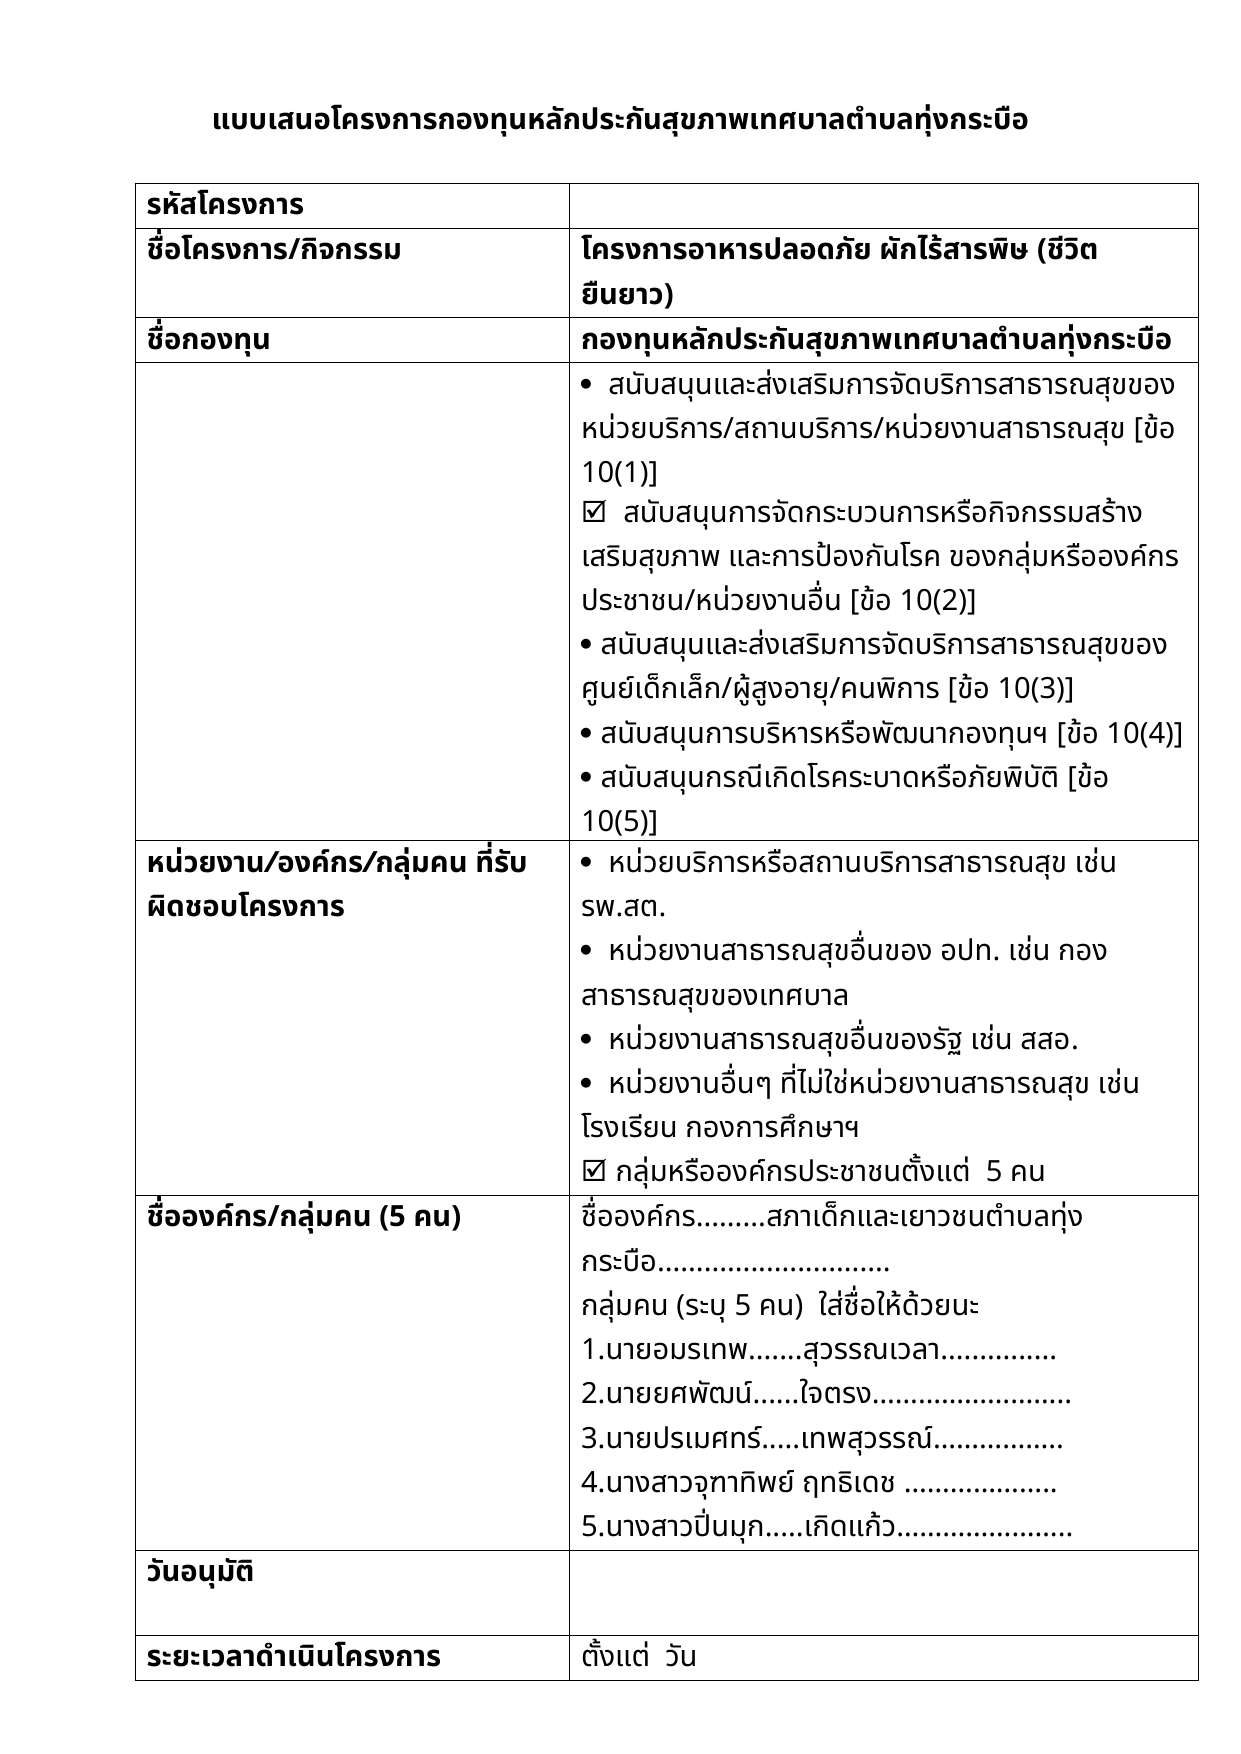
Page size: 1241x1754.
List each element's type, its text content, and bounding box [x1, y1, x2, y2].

table_cell โครงการอาหารปลอดภัย ผักไร้สารพิษ (ชีวิตยืนยาว) [570, 229, 1198, 317]
table_cell หน่วยบริการหรือสถานบริการสาธารณสุข เช่น รพ.สต. หน่วยงานสาธารณสุขอื่นของ อปท. เช่น กองสาธารณสุขของเทศบาล หน่วยงานสาธารณสุขอื่นของรัฐ เช่น สสอ. หน่วยงานอื่นๆ ที่ไม่ใช่หน่วยงานสาธารณสุข เช่น โรงเรียน กองการศึกษาฯ กลุ่มหรือองค์กรประชาชนตั้งแต่ 5 คน [570, 841, 1198, 1195]
table_cell หน่วยงาน/องค์กร/กลุ่มคน ที่รับผิดชอบโครงการ [136, 841, 569, 1195]
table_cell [570, 1636, 1198, 1680]
table_cell ชื่อโครงการ/กิจกรรม [136, 229, 569, 317]
table_cell ชื่อกองทุน [136, 318, 569, 362]
text แบบเสนอโครงการกองทุนหลักประกันสุขภาพเทศบาลตำบลทุ่งกระบือ [150, 99, 1090, 143]
table_cell ชื่อองค์กร/กลุ่มคน (5 คน) [136, 1196, 569, 1550]
table_cell [136, 363, 569, 840]
table_cell [570, 1551, 1198, 1635]
table_header [570, 184, 1198, 228]
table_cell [136, 1636, 569, 1680]
table_header รหัสโครงการ [136, 184, 569, 228]
table_cell วันอนุมัติ [136, 1551, 569, 1635]
table_cell ชื่อองค์กร.........สภาเด็กและเยาวชนตำบลทุ่งกระบือ.............................. กลุ่มคน (ระบุ 5 คน) ใส่ชื่อให้ด้วยนะ 1.นายอมรเทพ.......สุวรรณเวลา............... 2.นายยศพัฒน์......ใจตรง…………………….. 3.นายปรเมศทร์.....เทพสุวรรณ์…………….. 4.นางสาวจุฑาทิพย์ ฤทธิเดช ……………….. 5.นางสาวปิ่นมุก.....เกิดแก้ว………………….. [570, 1196, 1198, 1550]
table_cell กองทุนหลักประกันสุขภาพเทศบาลตำบลทุ่งกระบือ [570, 318, 1198, 362]
table_cell สนับสนุนและส่งเสริมการจัดบริการสาธารณสุขของ หน่วยบริการ/สถานบริการ/หน่วยงานสาธารณสุข [ข้อ 10(1)] สนับสนุนการจัดกระบวนการหรือกิจกรรมสร้างเสริมสุขภาพ และการป้องกันโรค ของกลุ่มหรือองค์กรประชาชน/หน่วยงานอื่น [ข้อ 10(2)] สนับสนุนและส่งเสริมการจัดบริการสาธารณสุขของ ศูนย์เด็กเล็ก/ผู้สูงอายุ/คนพิการ [ข้อ 10(3)] สนับสนุนการบริหารหรือพัฒนากองทุนฯ [ข้อ 10(4)] สนับสนุนกรณีเกิดโรคระบาดหรือภัยพิบัติ [ข้อ 10(5)] [570, 363, 1198, 840]
